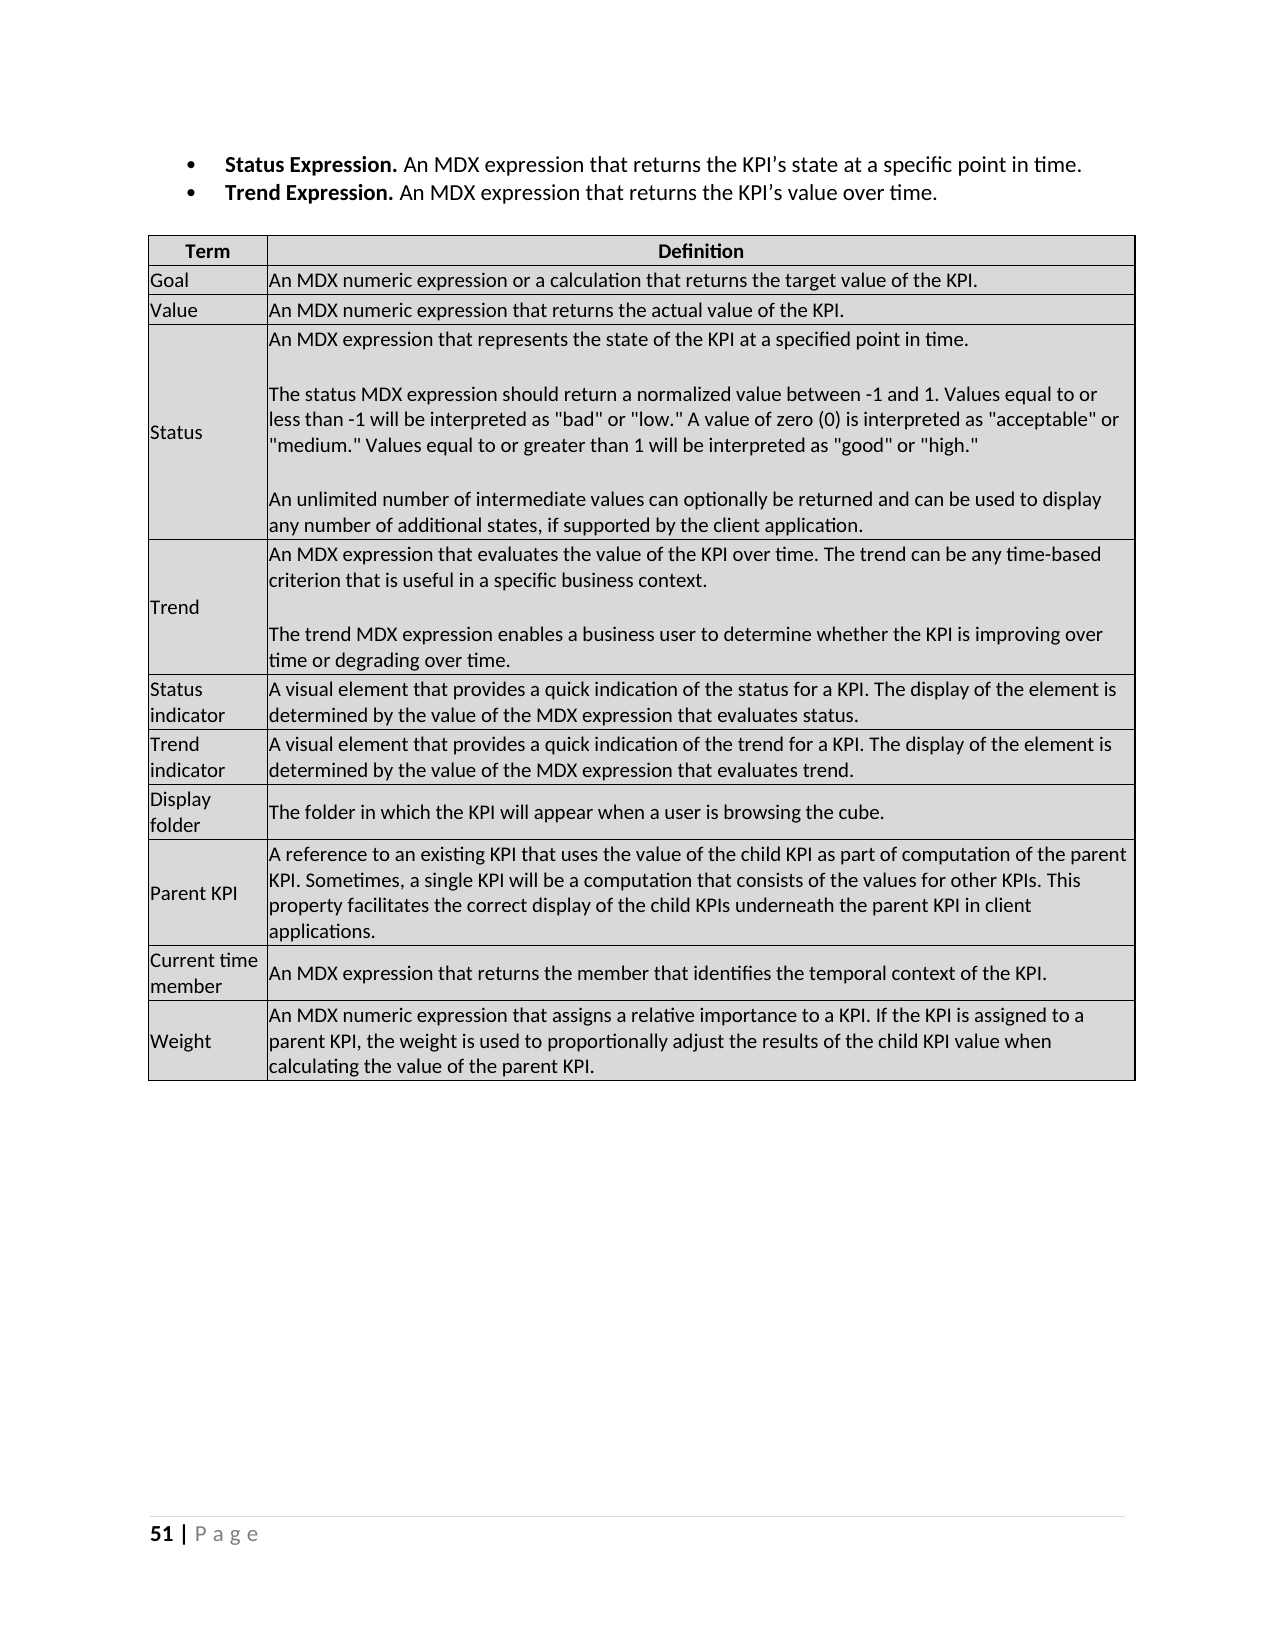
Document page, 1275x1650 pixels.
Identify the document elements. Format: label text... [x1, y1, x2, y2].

table_cell Display folder [149, 785, 267, 839]
list Status Expression. An MDX expression that returns the KPI’s state at a specific point in time. [187, 150, 1125, 178]
table_cell Current time member [149, 946, 267, 1000]
table_cell Status [149, 325, 267, 539]
table_cell A reference to an existing KPI that uses the value of the child KPI as part of computation of the parent KPI. Sometimes, a single KPI will be a computation that consists of the values for other KPIs. This property facilitates the correct display of the child KPIs underneath the parent KPI in client applications. [268, 840, 1134, 945]
table_cell An MDX expression that represents the state of the KPI at a specified point in time. The status MDX expression should return a normalized value between -1 and 1. Values equal to or less than -1 will be interpreted as "bad" or "low." A value of zero (0) is interpreted as "acceptable" or "medium." Values equal to or greater than 1 will be interpreted as "good" or "high." An unlimited number of intermediate values can optionally be returned and can be used to display any number of additional states, if supported by the client application. [268, 325, 1134, 539]
table_cell The folder in which the KPI will appear when a user is browsing the cube. [268, 785, 1134, 839]
table_cell An MDX numeric expression that returns the actual value of the KPI. [268, 295, 1134, 324]
table_cell An MDX expression that evaluates the value of the KPI over time. The trend can be any time-based criterion that is useful in a specific business context. The trend MDX expression enables a business user to determine whether the KPI is improving over time or degrading over time. [268, 540, 1134, 674]
table_cell An MDX numeric expression or a calculation that returns the target value of the KPI. [268, 266, 1134, 294]
table_cell An MDX numeric expression that assigns a relative importance to a KPI. If the KPI is assigned to a parent KPI, the weight is used to proportionally adjust the results of the child KPI value when calculating the value of the parent KPI. [268, 1001, 1134, 1080]
table_header Definition [268, 236, 1134, 265]
table_cell Trend indicator [149, 730, 267, 784]
table_cell Parent KPI [149, 840, 267, 945]
table_cell A visual element that provides a quick indication of the status for a KPI. The display of the element is determined by the value of the MDX expression that evaluates status. [268, 675, 1134, 729]
table_cell Weight [149, 1001, 267, 1080]
table_cell Goal [149, 266, 267, 294]
table_cell Status indicator [149, 675, 267, 729]
table_header Term [149, 236, 267, 265]
list Trend Expression. An MDX expression that returns the KPI’s value over time. [187, 178, 1125, 206]
table_cell Trend [149, 540, 267, 674]
table_cell A visual element that provides a quick indication of the trend for a KPI. The display of the element is determined by the value of the MDX expression that evaluates trend. [268, 730, 1134, 784]
table_cell Value [149, 295, 267, 324]
table_cell An MDX expression that returns the member that identifies the temporal context of the KPI. [268, 946, 1134, 1000]
